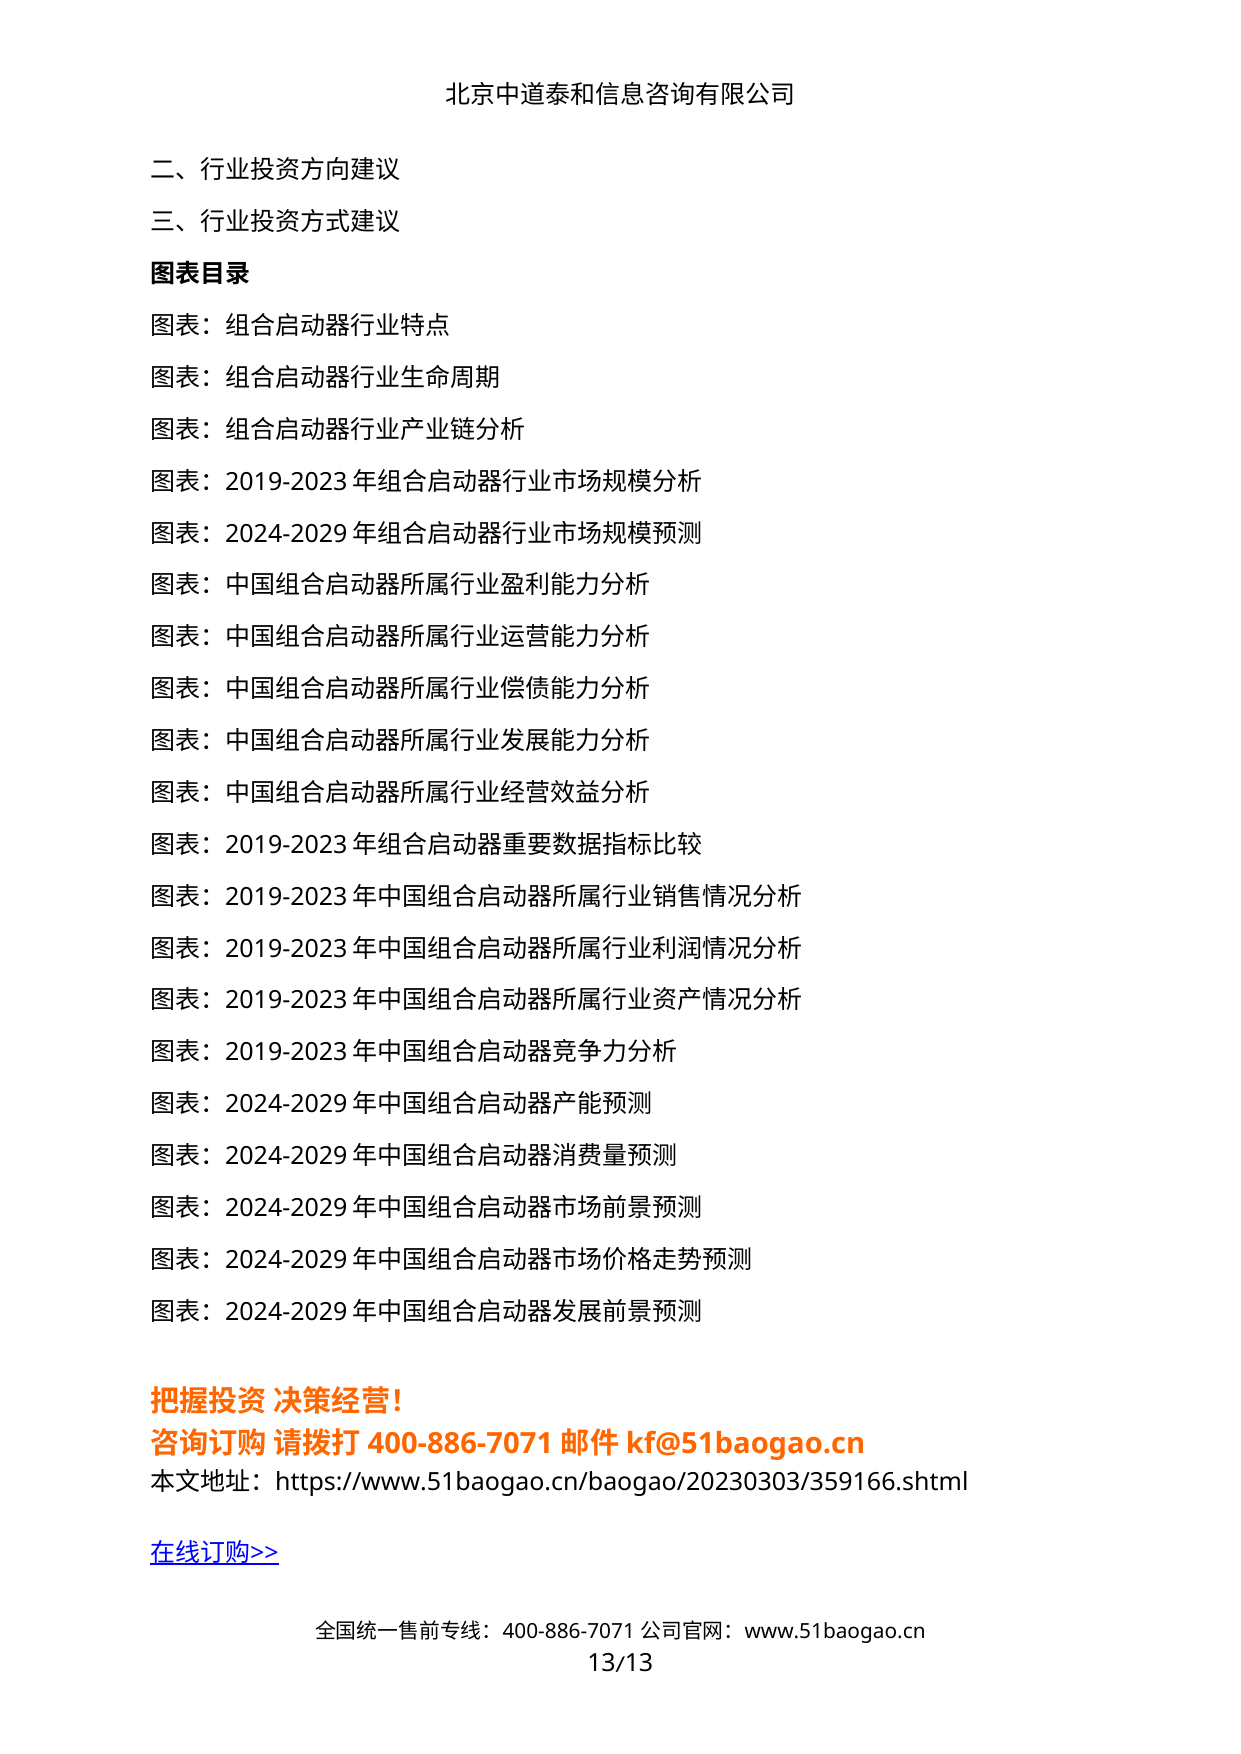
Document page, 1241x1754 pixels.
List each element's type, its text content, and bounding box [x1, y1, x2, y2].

text 图表：2024-2029年组合启动器行业市场规模预测 [150, 513, 1090, 549]
text 图表：2019-2023年组合启动器行业市场规模分析 [150, 461, 1090, 497]
text 图表：中国组合启动器所属行业经营效益分析 [150, 772, 1090, 809]
text 图表：2024-2029年中国组合启动器发展前景预测 [150, 1291, 1090, 1327]
text 图表目录 [150, 254, 1090, 290]
text 图表：中国组合启动器所属行业偿债能力分析 [150, 669, 1090, 705]
text 图表：2024-2029年中国组合启动器市场前景预测 [150, 1187, 1090, 1224]
text 图表：组合启动器行业特点 [150, 306, 1090, 342]
text 图表：2019-2023年中国组合启动器所属行业利润情况分析 [150, 928, 1090, 964]
text 二、行业投资方向建议 [150, 150, 1090, 186]
text 在线订购>> [150, 1498, 1090, 1568]
text 图表：组合启动器行业产业链分析 [150, 409, 1090, 446]
text 图表：2019-2023年中国组合启动器竞争力分析 [150, 1032, 1090, 1068]
text 图表：2019-2023年中国组合启动器所属行业资产情况分析 [150, 980, 1090, 1016]
text 图表：2019-2023年中国组合启动器所属行业销售情况分析 [150, 876, 1090, 912]
text 图表：中国组合启动器所属行业发展能力分析 [150, 721, 1090, 757]
text 图表：中国组合启动器所属行业运营能力分析 [150, 617, 1090, 653]
text 把握投资 决策经营！咨询订购 请拨打 400-886-7071 邮件 kf@51baogao.cn本文地址：https://www.51baogao.cn/baogao/20230303/359166.shtml [150, 1343, 1090, 1498]
text 图表：2024-2029年中国组合启动器市场价格走势预测 [150, 1239, 1090, 1276]
text 图表：2024-2029年中国组合启动器消费量预测 [150, 1136, 1090, 1172]
text 图表：组合启动器行业生命周期 [150, 357, 1090, 394]
text 图表：2024-2029年中国组合启动器产能预测 [150, 1084, 1090, 1120]
text 图表：2019-2023年组合启动器重要数据指标比较 [150, 824, 1090, 861]
text 图表：中国组合启动器所属行业盈利能力分析 [150, 565, 1090, 601]
text 三、行业投资方式建议 [150, 202, 1090, 238]
